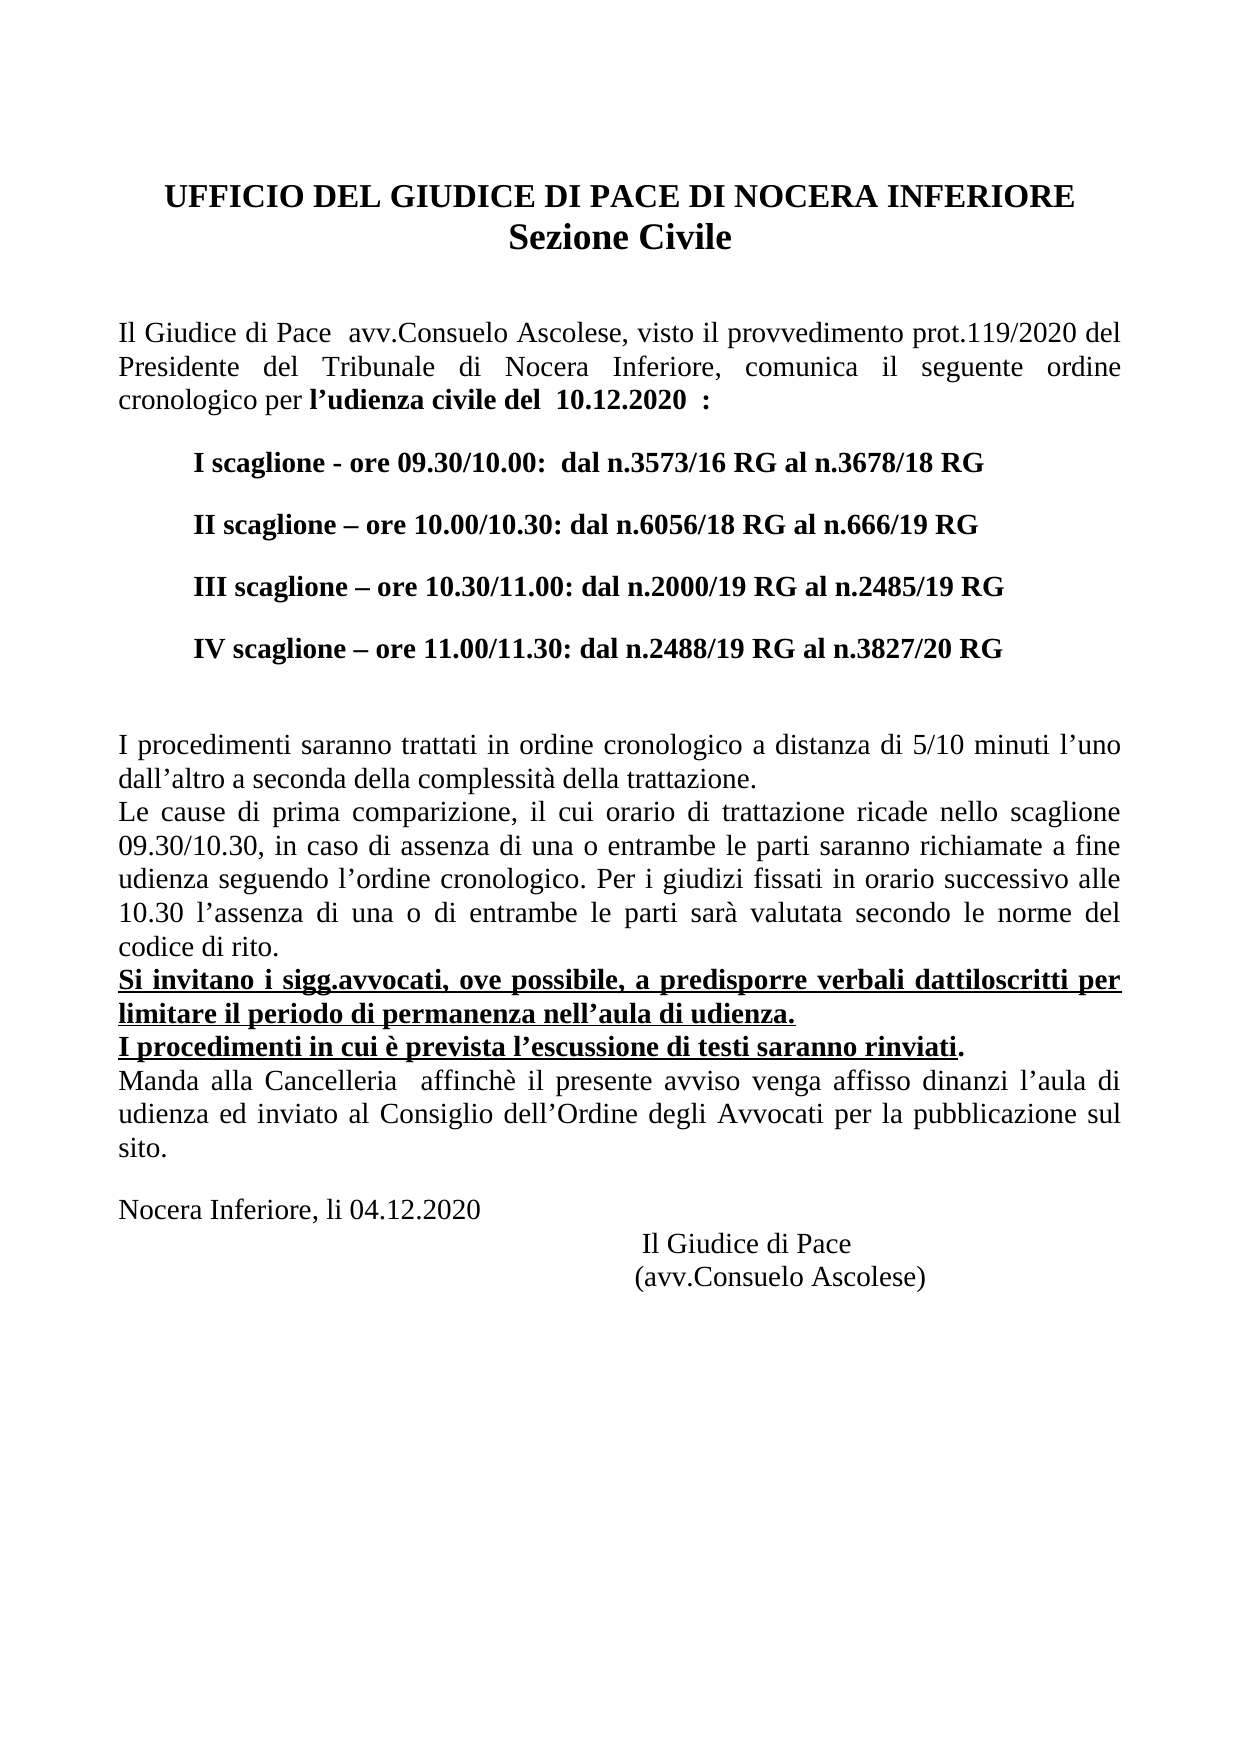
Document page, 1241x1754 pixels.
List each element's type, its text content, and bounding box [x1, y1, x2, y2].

text Il Giudice di Pace [634, 1226, 1122, 1259]
text Manda alla Cancelleria affinchè il presente avviso venga affisso dinanzi l’aula di udienza ed inviato al Consiglio dell’Ordine degli Avvocati per la pubblicazione sul sito. [118, 1063, 1122, 1163]
text UFFICIO DEL GIUDICE DI PACE DI NOCERA INFERIORE [118, 176, 1122, 215]
text Si invitano i sigg.avvocati, ove possibile, a predisporre verbali dattiloscritti per limitare il periodo di permanenza nell’aula di udienza. [118, 962, 1122, 991]
text Le cause di prima comparizione, il cui orario di trattazione ricade nello scaglione 09.30/10.30, in caso di assenza di una o entrambe le parti saranno richiamate a fine udienza seguendo l’ordine cronologico. Per i giudizi fissati in orario successivo alle 10.30 l’assenza di una o di entrambe le parti sarà valutata secondo le norme del codice di rito. [118, 794, 1122, 962]
text III scaglione – ore 10.30/11.00: dal n.2000/19 RG al n.2485/19 RG [193, 569, 1122, 603]
text Sezione Civile [118, 215, 1122, 258]
text Si invitano i sigg.avvocati, ove possibile, a predisporre verbali dattiloscritti per limitare il periodo di permanenza nell’aula di udienza. [118, 993, 1122, 1029]
text II scaglione – ore 10.00/10.30: dal n.6056/18 RG al n.666/19 RG [193, 507, 1122, 541]
text I procedimenti in cui è prevista l’escussione di testi saranno rinviati. [118, 1029, 1122, 1063]
text I scaglione - ore 09.30/10.00: dal n.3573/16 RG al n.3678/18 RG [193, 445, 1122, 478]
text (avv.Consuelo Ascolese) [634, 1259, 1122, 1293]
text Nocera Inferiore, li 04.12.2020 [118, 1192, 1122, 1226]
text I procedimenti saranno trattati in ordine cronologico a distanza di 5/10 minuti l’uno dall’altro a seconda della complessità della trattazione. [118, 727, 1122, 794]
text Il Giudice di Pace avv.Consuelo Ascolese, visto il provvedimento prot.119/2020 del Presidente del Tribunale di Nocera Inferiore, comunica il seguente ordine cronologico per l’udienza civile del 10.12.2020 : [118, 315, 1122, 416]
text IV scaglione – ore 11.00/11.30: dal n.2488/19 RG al n.3827/20 RG [193, 632, 1122, 665]
